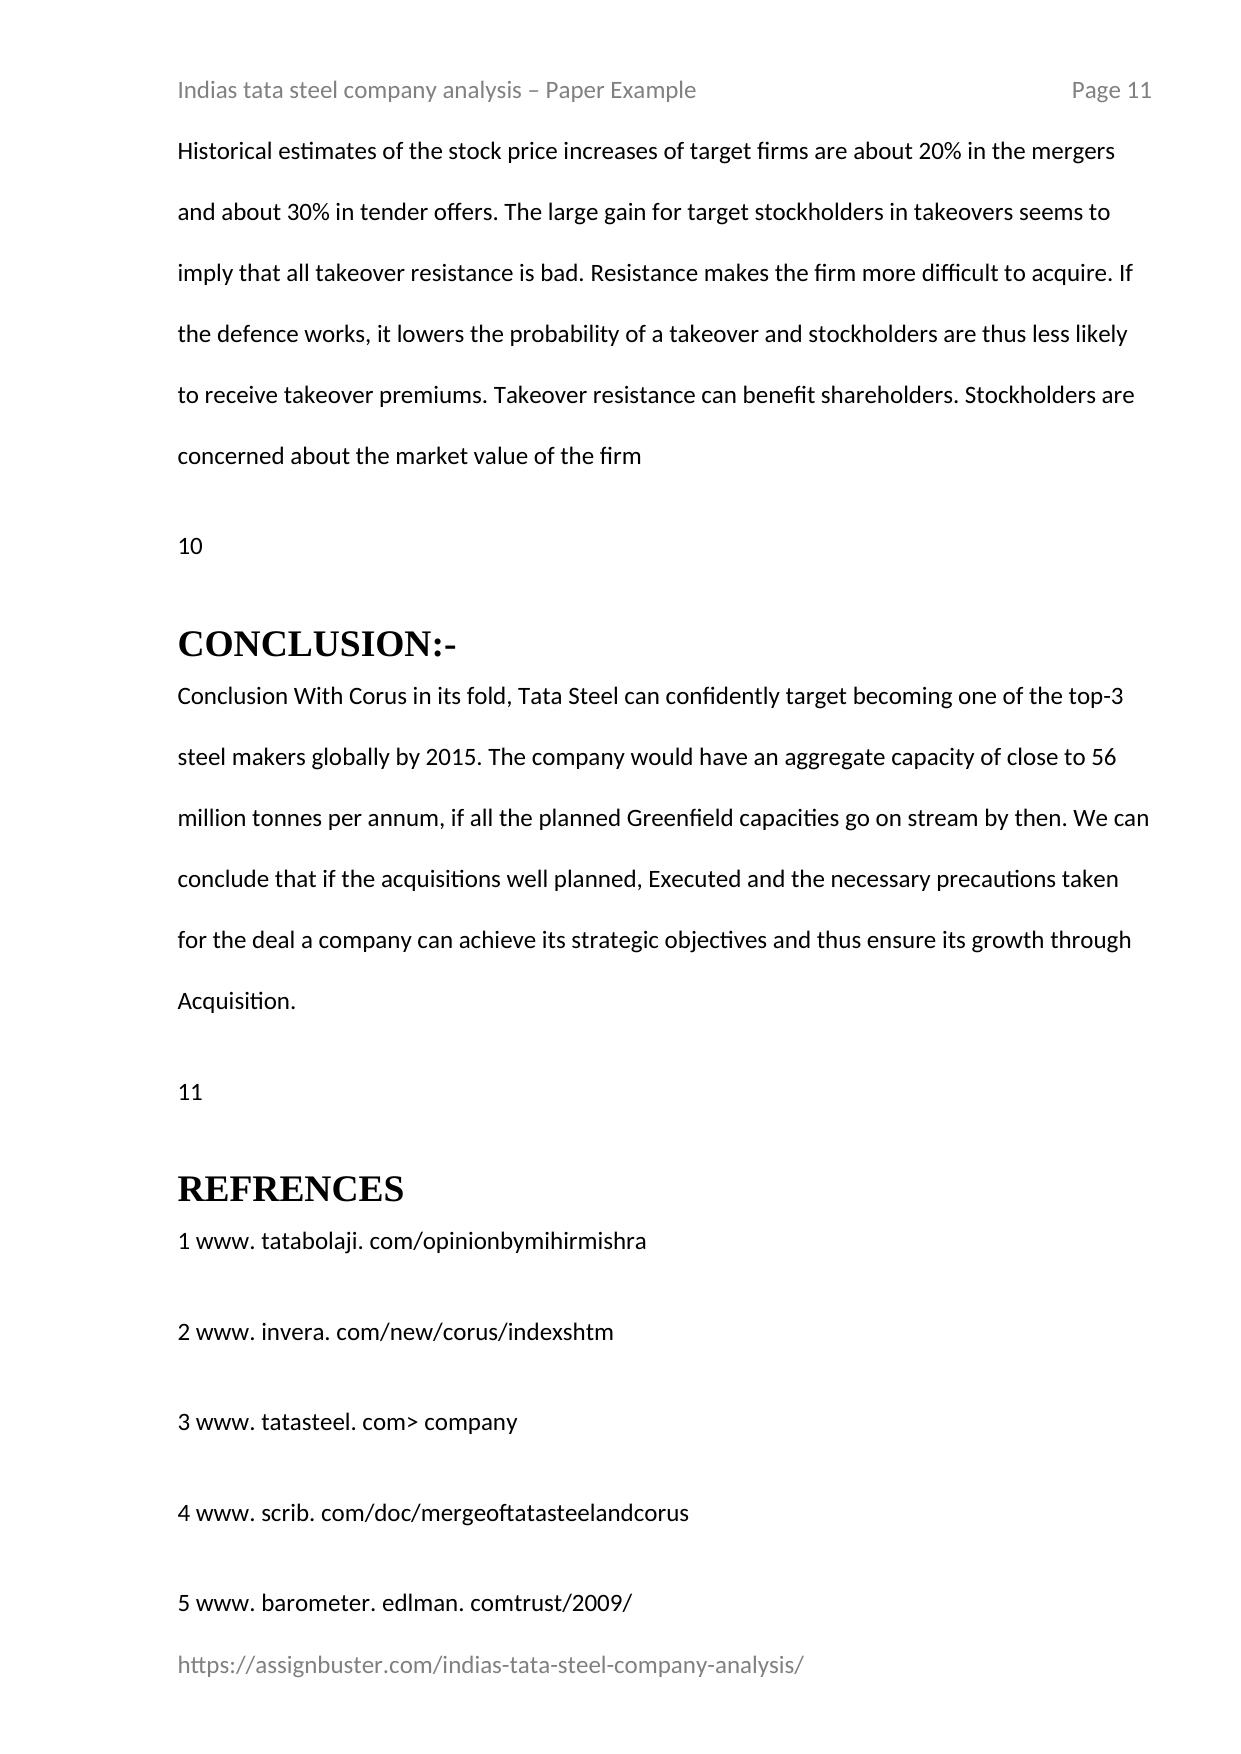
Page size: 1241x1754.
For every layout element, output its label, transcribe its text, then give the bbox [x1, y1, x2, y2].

text 1 www. tatabolaji. com/opinionbymihirmishra [177, 1225, 1152, 1256]
text 11 [177, 1076, 1152, 1106]
subtitle CONCLUSION:- [177, 621, 1152, 664]
subtitle REFRENCES [177, 1166, 1152, 1209]
text 3 www. tatasteel. com> company [177, 1406, 1152, 1437]
text Historical estimates of the stock price increases of target firms are about 20% in the mergers and about 30% in tender offers. The large gain for target stockholders in takeovers seems to imply that all takeover resistance is bad. Resistance makes the firm more difficult to acquire. If the defence works, it lowers the probability of a takeover and stockholders are thus less likely to receive takeover premiums. Takeover resistance can benefit shareholders. Stockholders are concerned about the market value of the firm [177, 135, 1152, 471]
text 5 www. barometer. edlman. comtrust/2009/ [177, 1587, 1152, 1618]
text 2 www. invera. com/new/corus/indexshtm [177, 1316, 1152, 1346]
text 10 [177, 531, 1152, 561]
text 4 www. scrib. com/doc/mergeoftatasteelandcorus [177, 1497, 1152, 1527]
text Conclusion With Corus in its fold, Tata Steel can confidently target becoming one of the top-3 steel makers globally by 2015. The company would have an aggregate capacity of close to 56 million tonnes per annum, if all the planned Greenfield capacities go on stream by then. We can conclude that if the acquisitions well planned, Executed and the necessary precautions taken for the deal a company can achieve its strategic objectives and thus ensure its growth through Acquisition. [177, 680, 1152, 1016]
